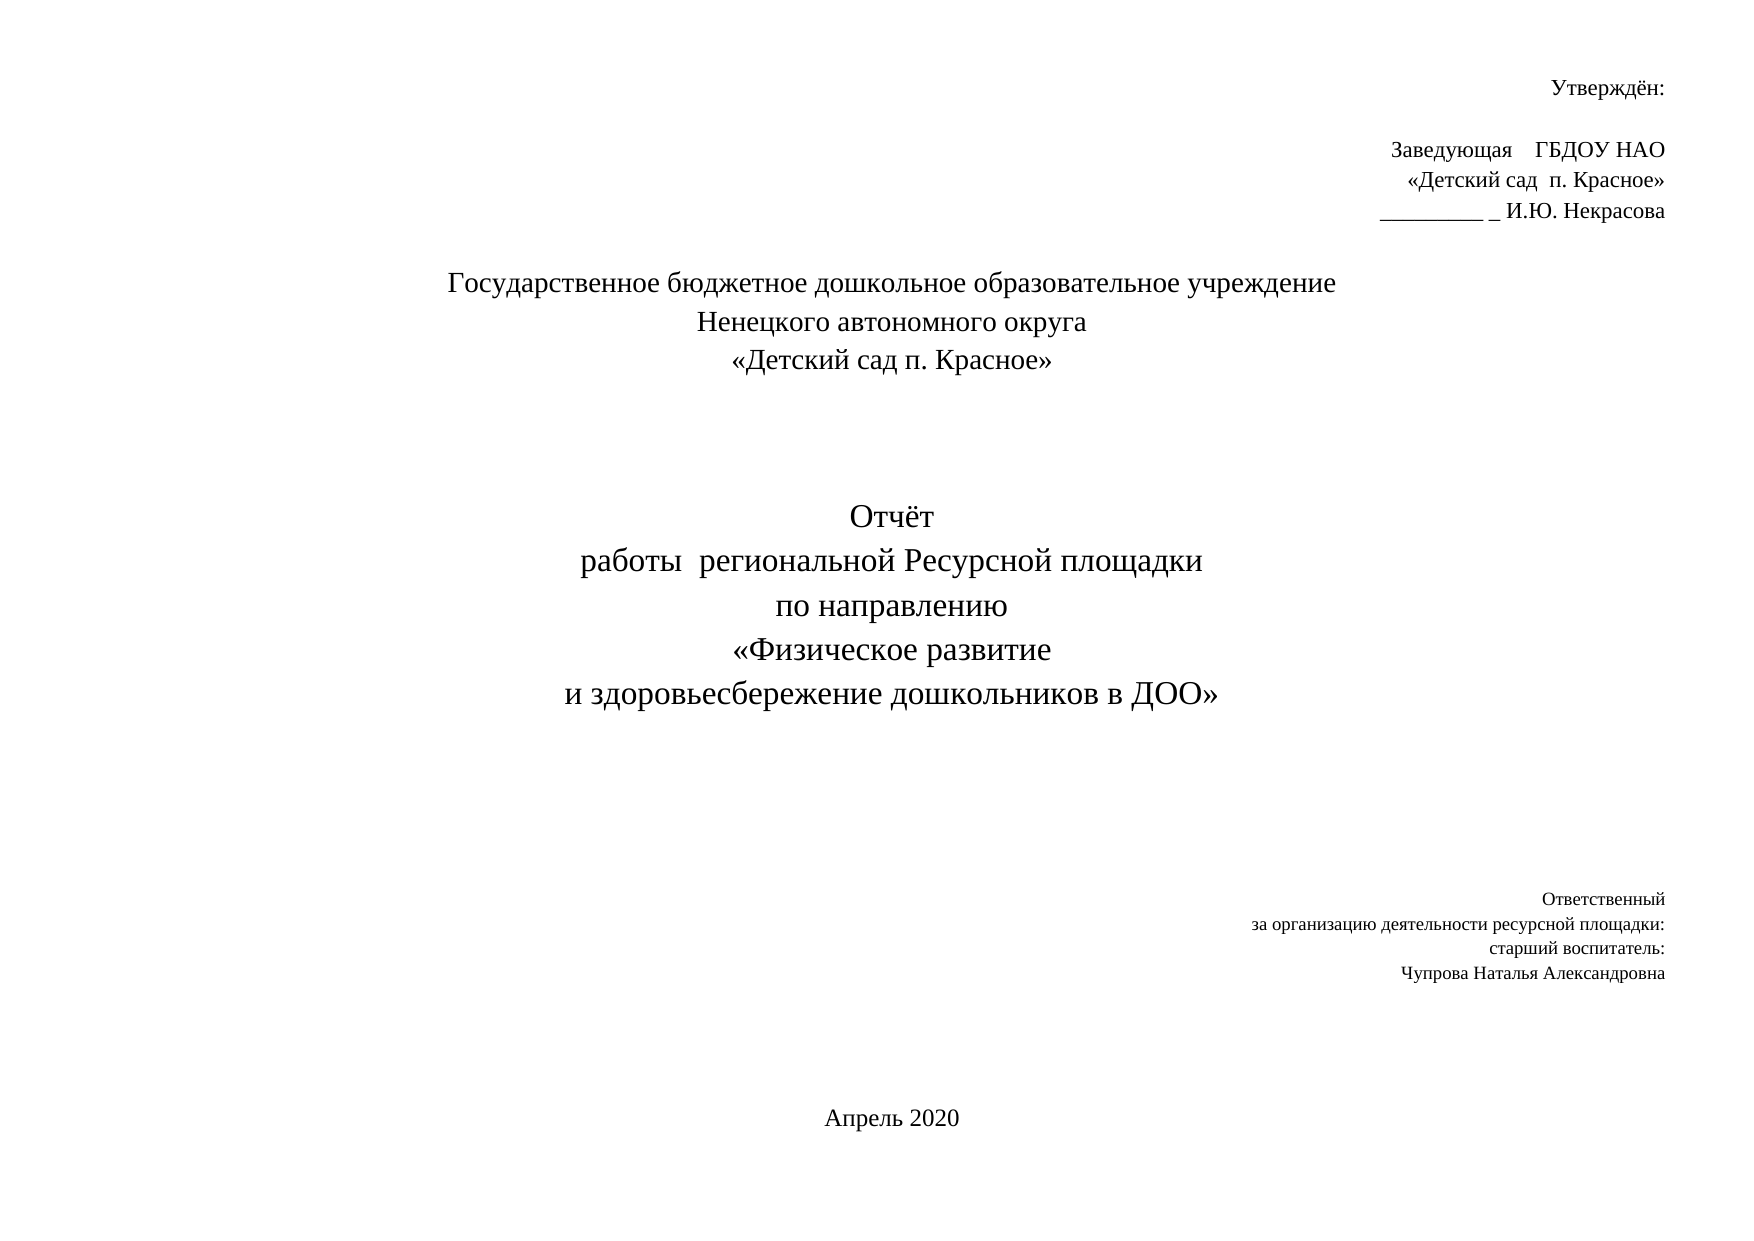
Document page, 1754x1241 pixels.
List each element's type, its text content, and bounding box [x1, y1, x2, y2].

text «Детский сад п. Красное» [118, 342, 1665, 376]
text Заведующая ГБДОУ НАО [118, 136, 1665, 163]
text по направлению [118, 585, 1665, 623]
text Отчёт [118, 497, 1665, 535]
text работы региональной Ресурсной площадки [118, 541, 1665, 579]
text Ненецкого автономного округа [118, 304, 1665, 337]
text старший воспитатель: [118, 937, 1665, 959]
text Апрель 2020 [118, 1103, 1665, 1132]
text Ответственный [118, 888, 1665, 909]
text Утверждён: [118, 74, 1665, 100]
text Государственное бюджетное дошкольное образовательное учреждение [118, 265, 1665, 299]
text «Детский сад п. Красное» [118, 166, 1665, 193]
text _________ _ И.Ю. Некрасова [118, 197, 1665, 223]
text за организацию деятельности ресурсной площадки: [118, 912, 1665, 934]
text «Физическое развитие [118, 629, 1665, 667]
text и здоровьесбережение дошкольников в ДОО» [118, 673, 1665, 711]
text Чупрова Наталья Александровна [118, 962, 1665, 983]
